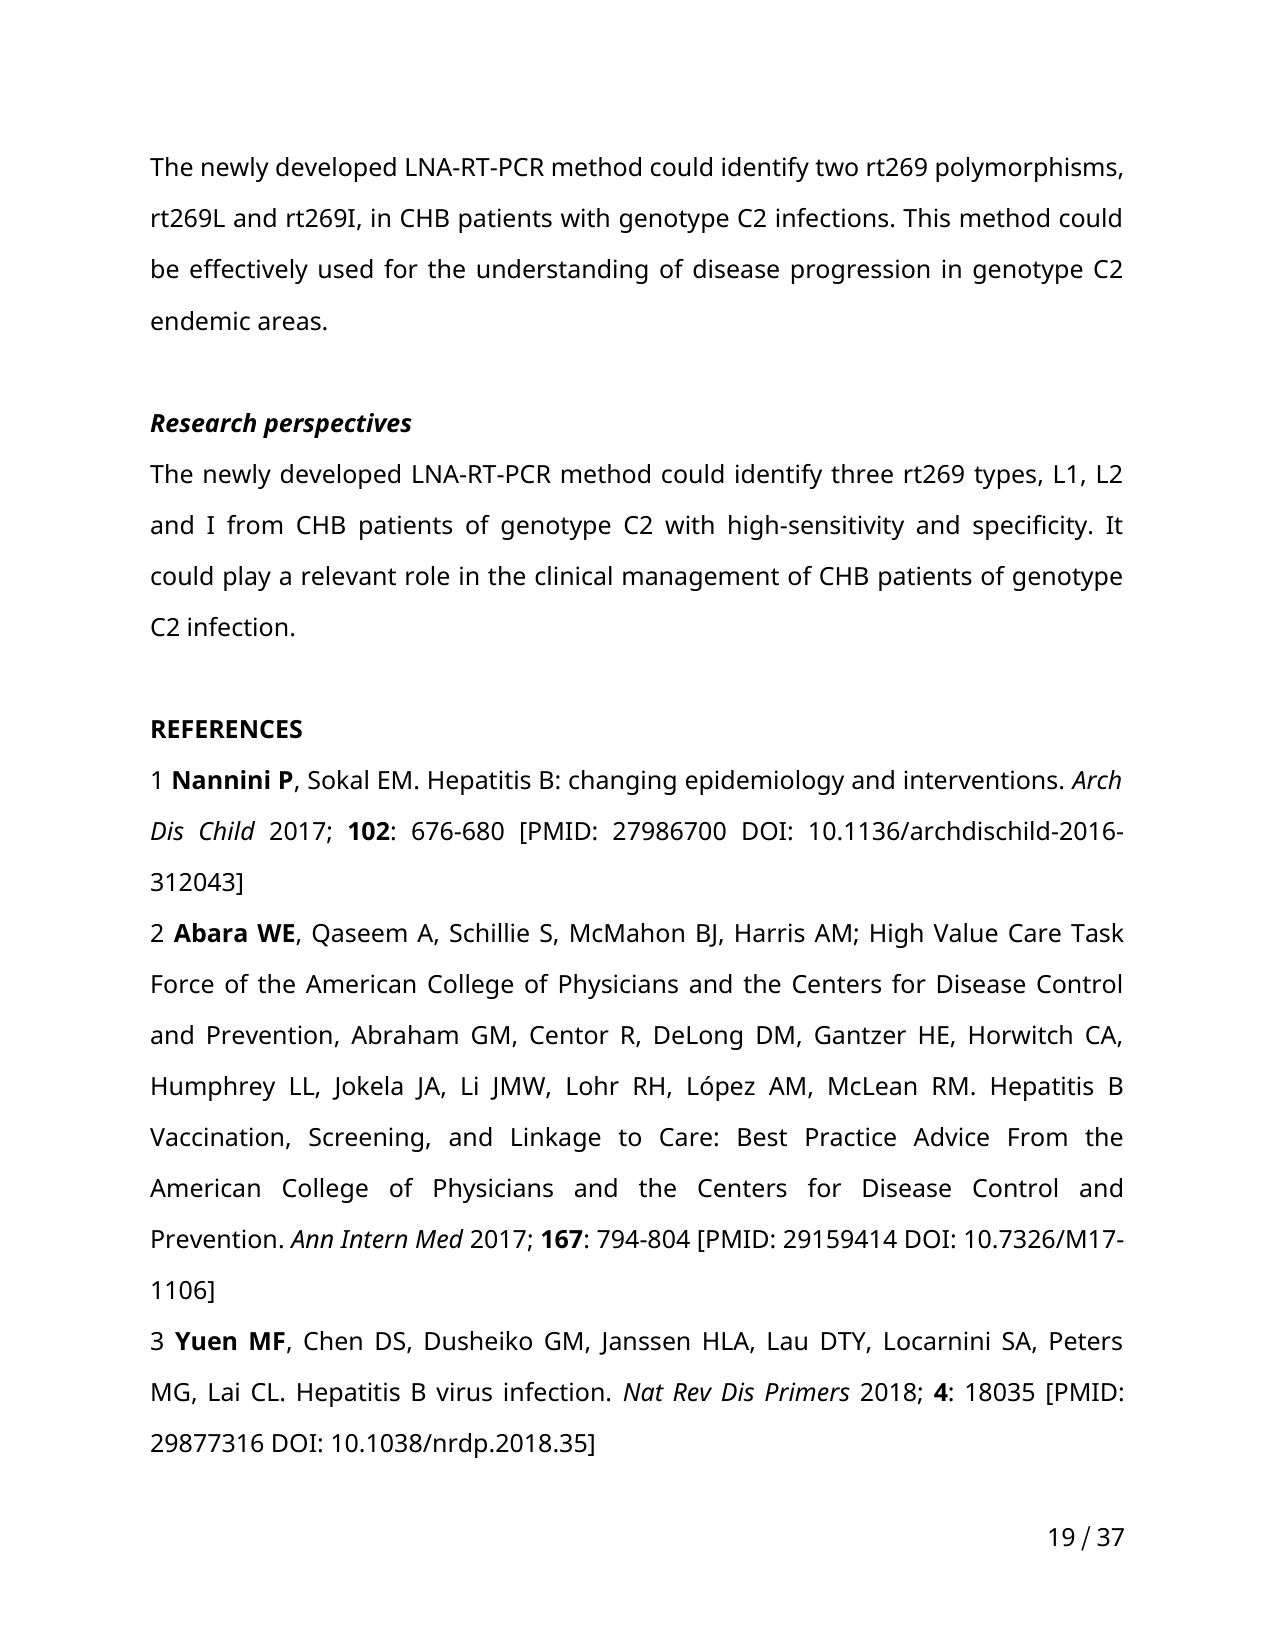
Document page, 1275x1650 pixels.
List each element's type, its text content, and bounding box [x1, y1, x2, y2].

text The newly developed LNA-RT-PCR method could identify two rt269 polymorphisms, rt269L and rt269I, in CHB patients with genotype C2 infections. This method could be effectively used for the understanding of disease progression in genotype C2 endemic areas. [150, 150, 1125, 337]
text 3 Yuen MF, Chen DS, Dusheiko GM, Janssen HLA, Lau DTY, Locarnini SA, Peters MG, Lai CL. Hepatitis B virus infection. Nat Rev Dis Primers 2018; 4: 18035 [PMID: 29877316 DOI: 10.1038/nrdp.2018.35] [150, 1324, 1125, 1460]
text The newly developed LNA-RT-PCR method could identify three rt269 types, L1, L2 and I from CHB patients of genotype C2 with high-sensitivity and specificity. It could play a relevant role in the clinical management of CHB patients of genotype C2 infection. [150, 456, 1125, 643]
text REFERENCES [150, 711, 1125, 746]
text Research perspectives [150, 405, 1125, 439]
text 1 Nannini P, Sokal EM. Hepatitis B: changing epidemiology and interventions. Arch Dis Child 2017; 102: 676-680 [PMID: 27986700 DOI: 10.1136/archdischild-2016-312043] [150, 762, 1125, 899]
text 2 Abara WE, Qaseem A, Schillie S, McMahon BJ, Harris AM; High Value Care Task Force of the American College of Physicians and the Centers for Disease Control and Prevention, Abraham GM, Centor R, DeLong DM, Gantzer HE, Horwitch CA, Humphrey LL, Jokela JA, Li JMW, Lohr RH, López AM, McLean RM. Hepatitis B Vaccination, Screening, and Linkage to Care: Best Practice Advice From the American College of Physicians and the Centers for Disease Control and Prevention. Ann Intern Med 2017; 167: 794-804 [PMID: 29159414 DOI: 10.7326/M17-1106] [150, 916, 1125, 1307]
